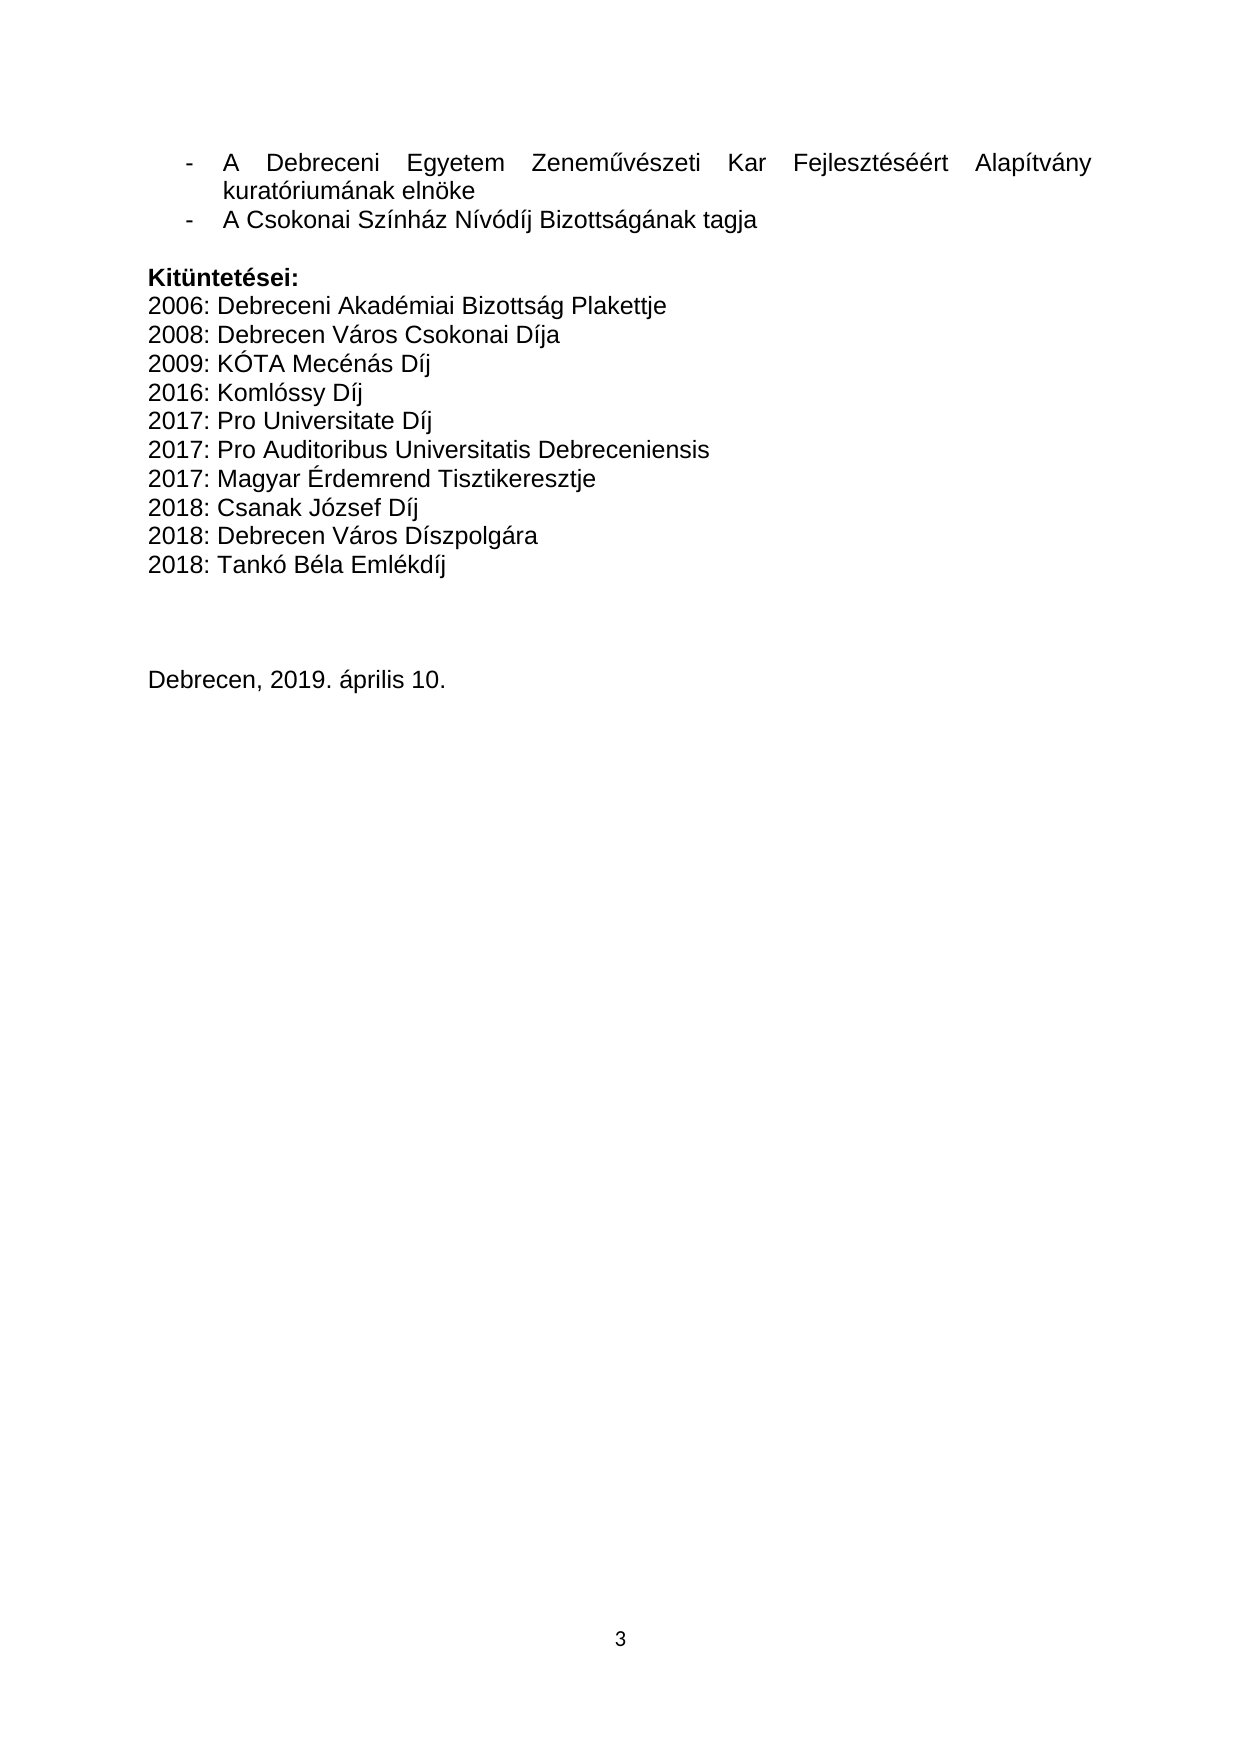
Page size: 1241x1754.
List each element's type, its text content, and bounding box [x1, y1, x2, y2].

text Debrecen, 2019. április 10. [148, 665, 1093, 694]
text 2006: Debreceni Akadémiai Bizottság Plakettje [148, 291, 1093, 320]
text 2017: Pro Universitate Díj [148, 406, 1093, 435]
text 2018: Debrecen Város Díszpolgára [148, 521, 1093, 550]
text 2016: Komlóssy Díj [148, 378, 1093, 406]
text 2009: KÓTA Mecénás Díj [148, 349, 1093, 378]
list A Csokonai Színház Nívódíj Bizottságának tagja [185, 205, 1093, 234]
text 2018: Tankó Béla Emlékdíj [148, 550, 1093, 579]
text 2018: Csanak József Díj [148, 493, 1093, 521]
text 2008: Debrecen Város Csokonai Díja [148, 320, 1093, 349]
text 2017: Magyar Érdemrend Tisztikeresztje [148, 464, 1093, 493]
text Kitüntetései: [148, 263, 1093, 291]
text 2017: Pro Auditoribus Universitatis Debreceniensis [148, 435, 1093, 464]
list A Debreceni Egyetem Zeneművészeti Kar Fejlesztéséért Alapítvány kuratóriumának elnöke [185, 148, 1093, 205]
